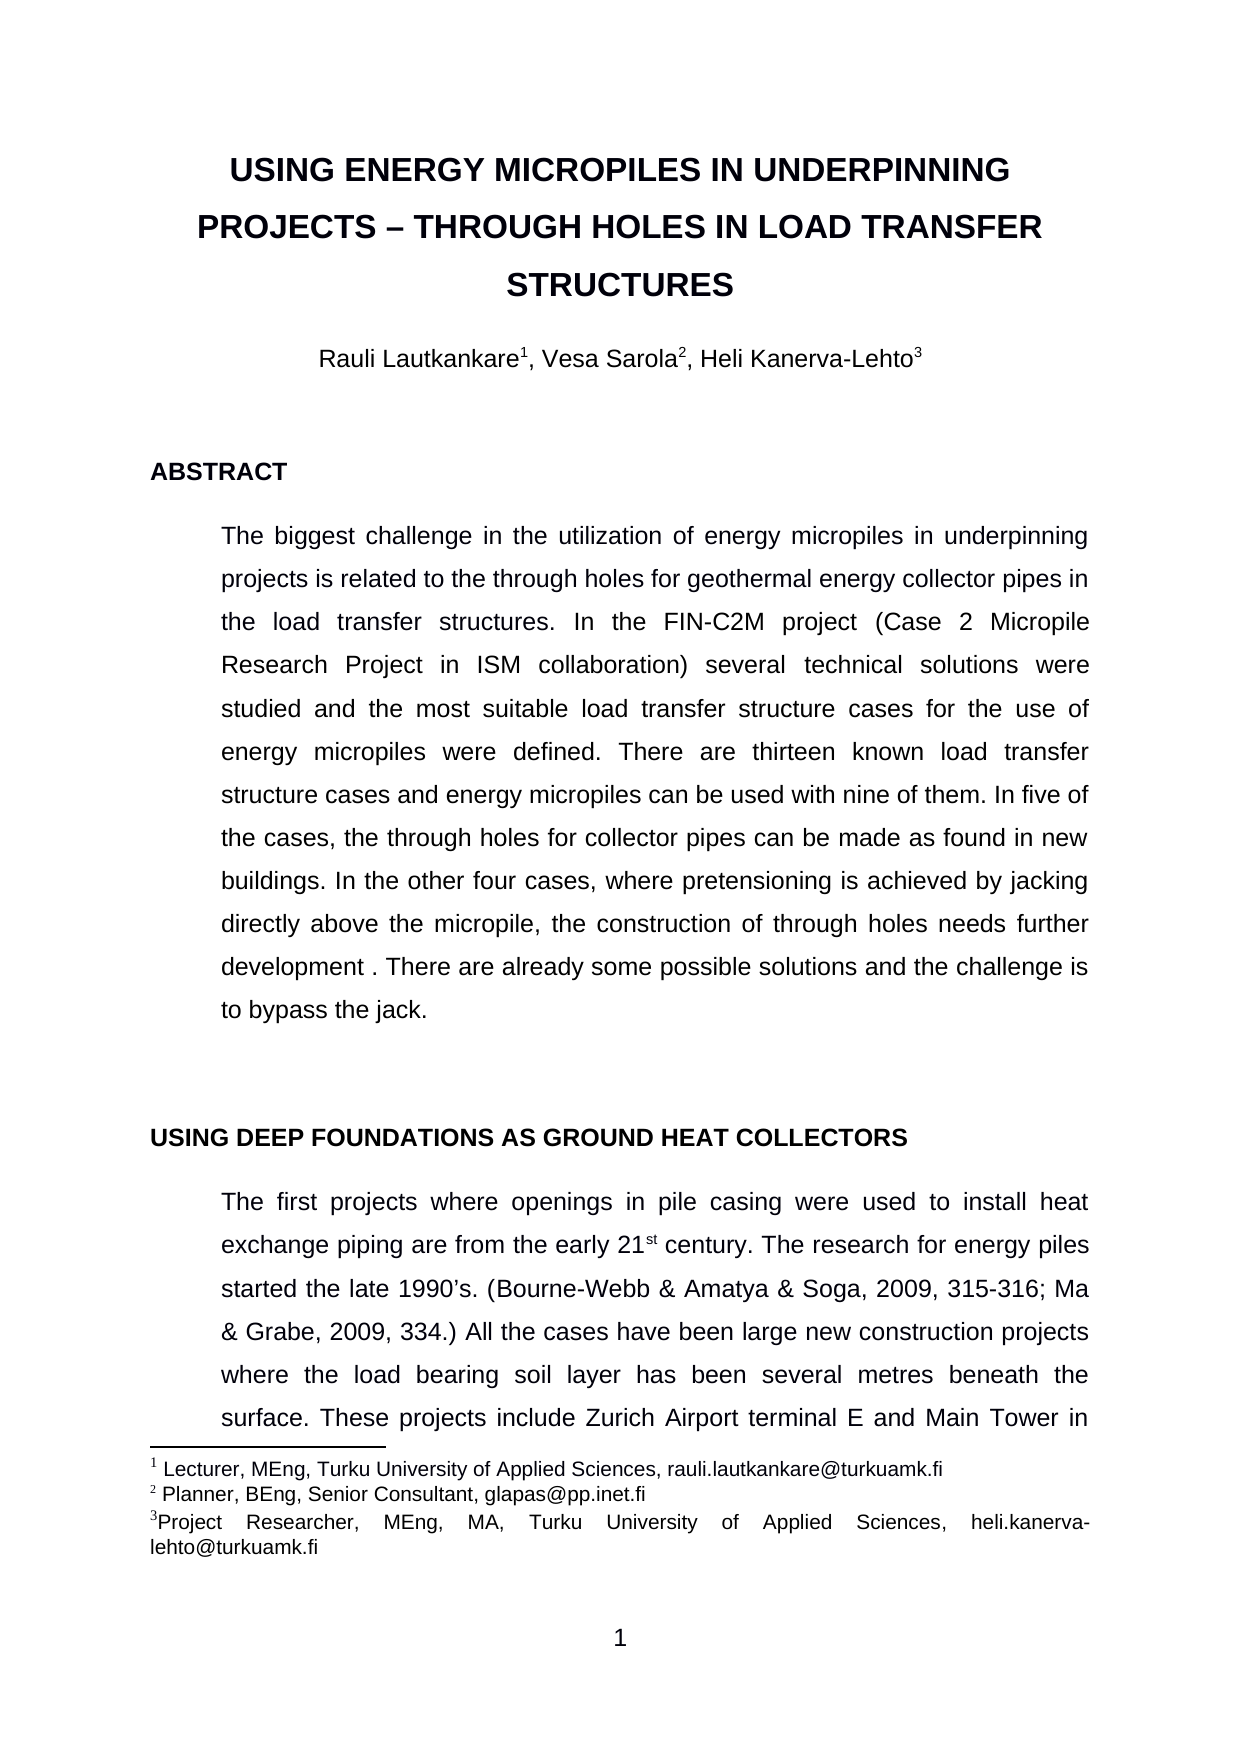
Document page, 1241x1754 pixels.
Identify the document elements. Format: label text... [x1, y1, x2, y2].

text USING DEEP FOUNDATIONS AS GROUND HEAT COLLECTORS [150, 1123, 1090, 1152]
text USING ENERGY MICROPILES IN UNDERPINNING PROJECTS – THROUGH HOLES IN LOAD TRANSFER STRUCTURES [150, 150, 1090, 304]
text ABSTRACT [150, 457, 1090, 486]
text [221, 1187, 1090, 1432]
text The biggest challenge in the utilization of energy micropiles in underpinning projects is related to the through holes for geothermal energy collector pipes in the load transfer structures. In the FIN-C2M project (Case 2 Micropile Research Project in ISM collaboration) several technical solutions were studied and the most suitable load transfer structure cases for the use of energy micropiles were defined. There are thirteen known load transfer structure cases and energy micropiles can be used with nine of them. In five of the cases, the through holes for collector pipes can be made as found in new buildings. In the other four cases, where pretensioning is achieved by jacking directly above the micropile, the construction of through holes needs further development . There are already some possible solutions and the challenge is to bypass the jack. [221, 521, 1090, 1024]
text Rauli Lautkankare, Vesa Sarola, Heli Kanerva-Lehto [150, 344, 1090, 372]
